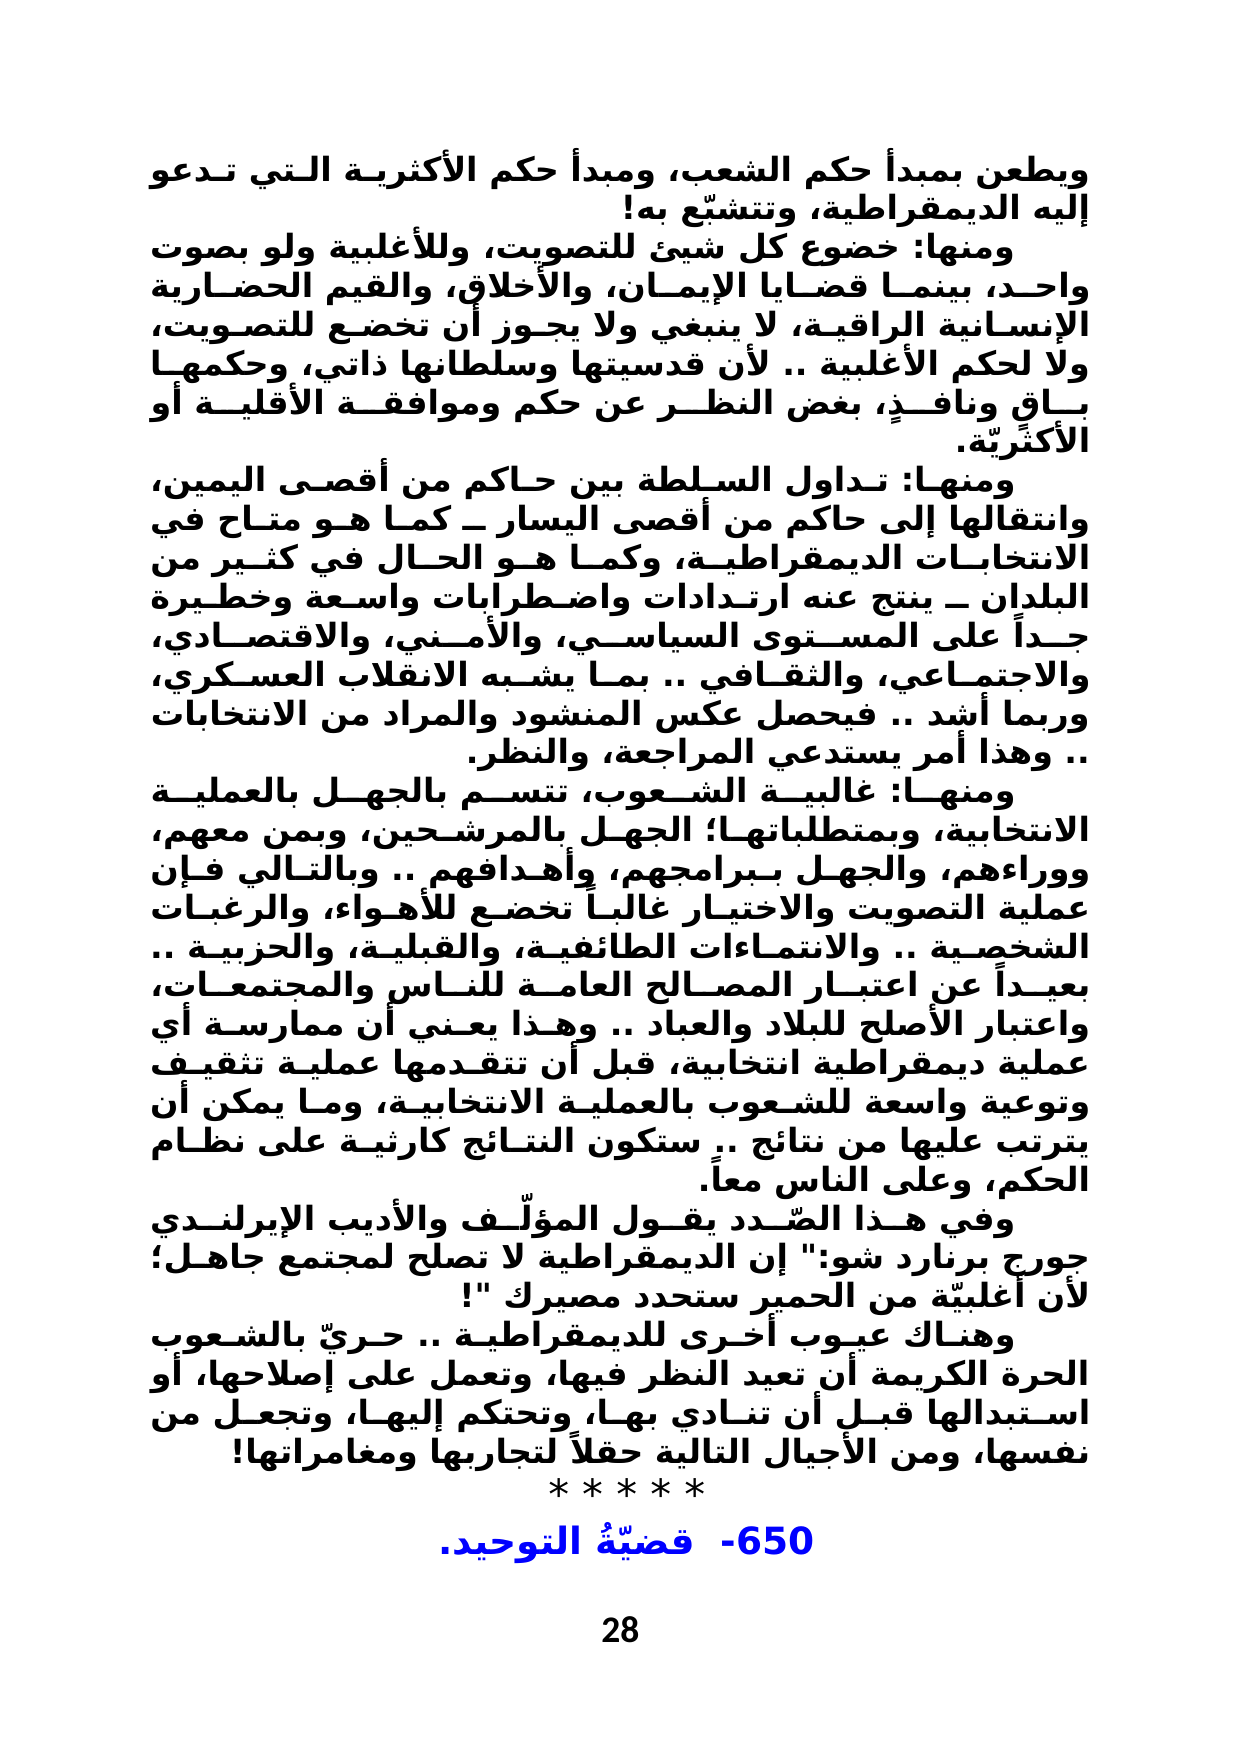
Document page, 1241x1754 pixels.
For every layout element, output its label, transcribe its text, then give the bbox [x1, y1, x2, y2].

text ومنها: خضوع كل شيئ للتصويت، وللأغلبية ولو بصوت واحد، بينما قضايا الإيمان، والأخلاق، والقيم الحضارية الإنسانية الراقية، لا ينبغي ولا يجوز أن تخضع للتصويت، ولا لحكم الأغلبية .. لأن قدسيتها وسلطانها ذاتي، وحكمها باقٍ ونافذٍ، بغض النظر عن حكم وموافقة الأقلية أو الأكثريّة. [150, 228, 1090, 461]
text * * * * * [150, 1471, 1090, 1519]
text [150, 150, 1090, 228]
text وهناك عيوب أخرى للديمقراطية .. حريّ بالشعوب الحرة الكريمة أن تعيد النظر فيها، وتعمل على إصلاحها، أو استبدالها قبل أن تنادي بها، وتحتكم إليها، وتجعل من نفسها، ومن الأجيال التالية حقلاً لتجاربها ومغامراتها! [150, 1316, 1090, 1471]
text 650- قضيّةُ التوحيد. [150, 1519, 1090, 1563]
text ومنها: غالبية الشعوب، تتسم بالجهل بالعملية الانتخابية، وبمتطلباتها؛ الجهل بالمرشحين، وبمن معهم، ووراءهم، والجهل ببرامجهم، وأهدافهم .. وبالتالي فإن عملية التصويت والاختيار غالباً تخضع للأهواء، والرغبات الشخصية .. والانتماءات الطائفية، والقبلية، والحزبية .. بعيداً عن اعتبار المصالح العامة للناس والمجتمعات، واعتبار الأصلح للبلاد والعباد .. وهذا يعني أن ممارسة أي عملية ديمقراطية انتخابية، قبل أن تتقدمها عملية تثقيف وتوعية واسعة للشعوب بالعملية الانتخابية، وما يمكن أن يترتب عليها من نتائج .. ستكون النتائج كارثية على نظام الحكم، وعلى الناس معاً. [150, 772, 1090, 1199]
text ومنها: تداول السلطة بين حاكم من أقصى اليمين، وانتقالها إلى حاكم من أقصى اليسار ــ كما هو متاح في الانتخابات الديمقراطية، وكما هو الحال في كثير من البلدان ــ ينتج عنه ارتدادات واضطرابات واسعة وخطيرة جداً على المستوى السياسي، والأمني، والاقتصادي، والاجتماعي، والثقافي .. بما يشبه الانقلاب العسكري، وربما أشد .. فيحصل عكس المنشود والمراد من الانتخابات .. وهذا أمر يستدعي المراجعة، والنظر. [150, 461, 1090, 772]
text وفي هذا الصّدد يقول المؤلّف والأديب الإيرلندي جورج برنارد شو:" إن الديمقراطية لا تصلح لمجتمع جاهل؛ لأن أغلبيّة من الحمير ستحدد مصيرك "! [150, 1199, 1090, 1316]
